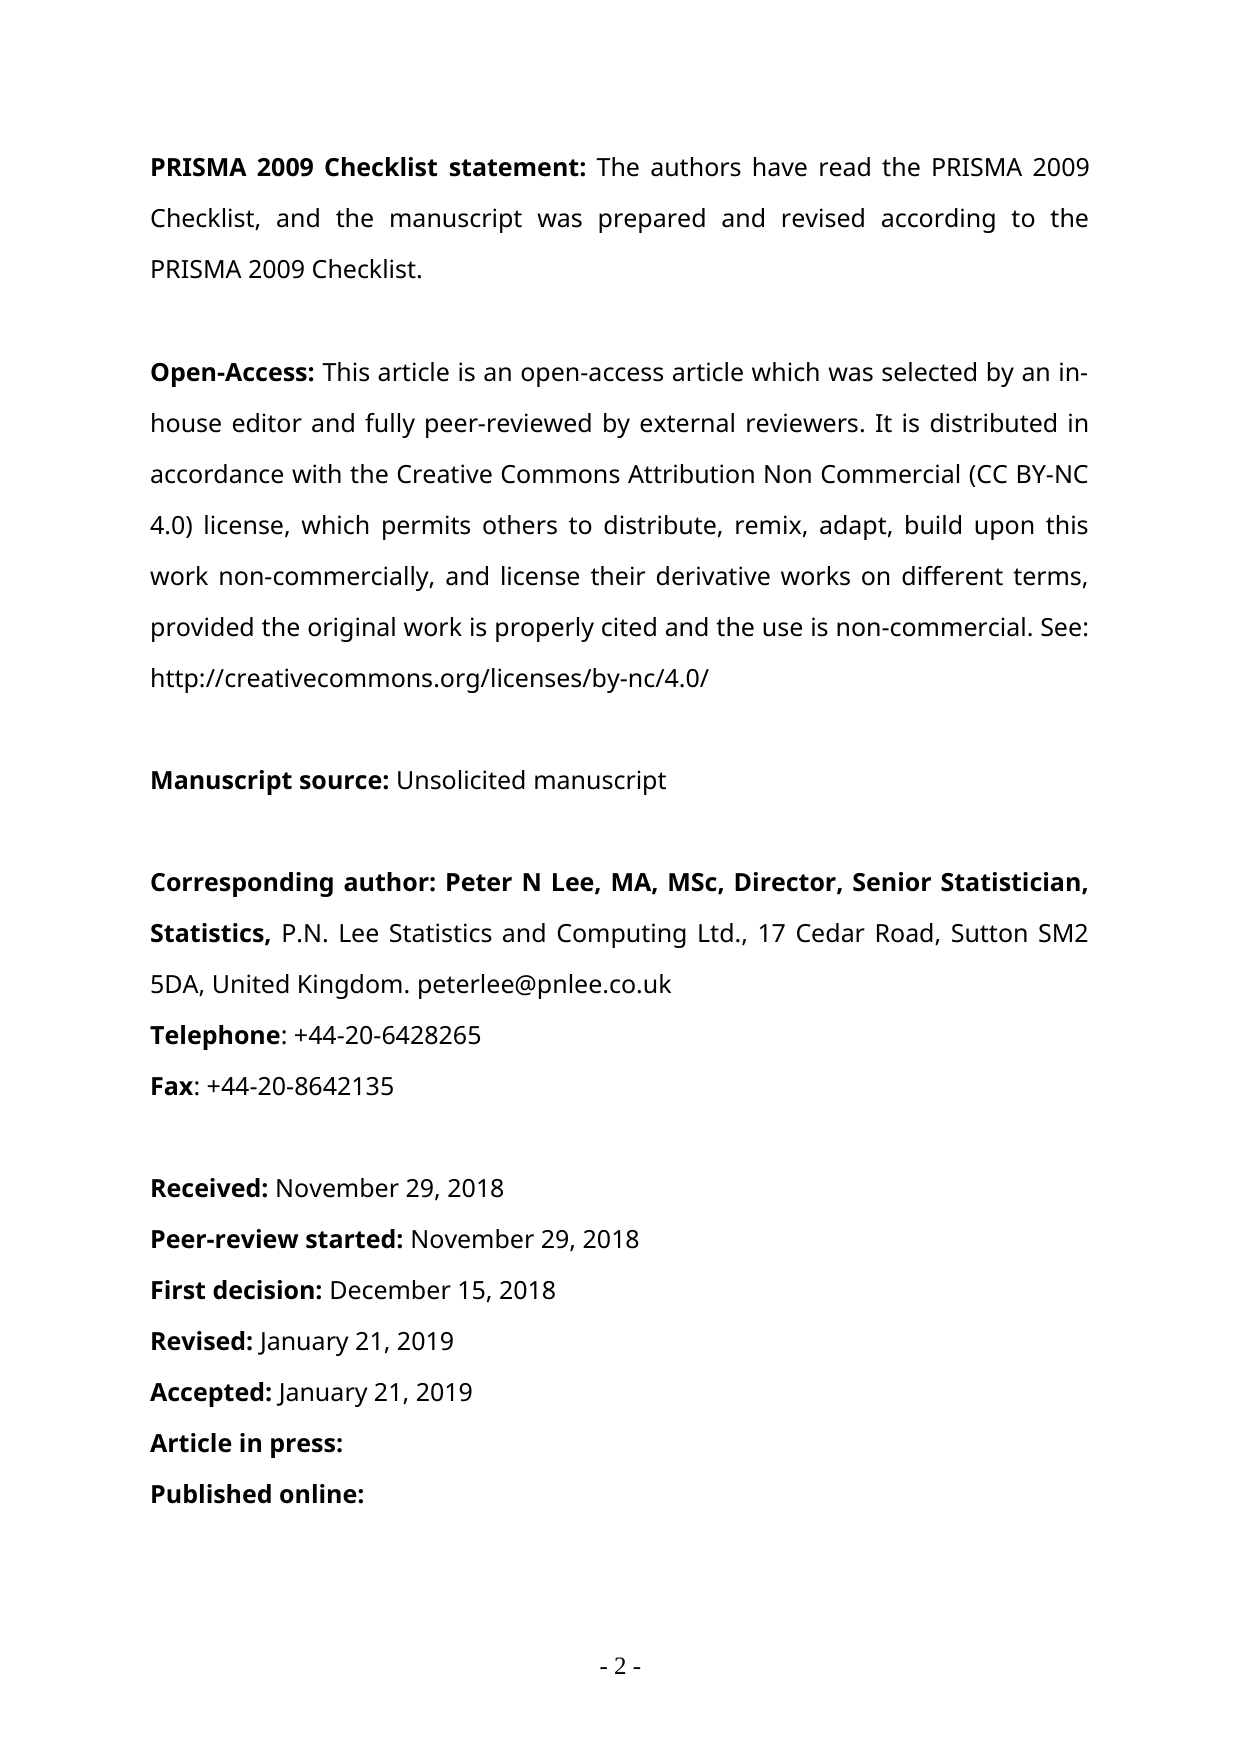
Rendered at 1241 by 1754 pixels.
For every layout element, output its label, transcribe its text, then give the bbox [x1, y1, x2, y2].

text Corresponding author: Peter N Lee, MA, MSc, Director, Senior Statistician, Statistics, P.N. Lee Statistics and Computing Ltd., 17 Cedar Road, Sutton SM2 5DA, United Kingdom. peterlee@pnlee.co.uk [150, 864, 1090, 1001]
text Telephone: +44-20-6428265 [150, 1018, 1090, 1052]
text Accepted: January 21, 2019 [150, 1375, 1090, 1409]
text Published online: [150, 1477, 1090, 1511]
text PRISMA 2009 Checklist statement: The authors have read the PRISMA 2009 Checklist, and the manuscript was prepared and revised according to the PRISMA 2009 Checklist. [150, 150, 1090, 286]
text Revised: January 21, 2019 [150, 1324, 1090, 1358]
text First decision: December 15, 2018 [150, 1273, 1090, 1307]
text Peer-review started: November 29, 2018 [150, 1222, 1090, 1256]
text Open-Access: This article is an open-access article which was selected by an in-house editor and fully peer-reviewed by external reviewers. It is distributed in accordance with the Creative Commons Attribution Non Commercial (CC BY-NC 4.0) license, which permits others to distribute, remix, adapt, build upon this work non-commercially, and license their derivative works on different terms, provided the original work is properly cited and the use is non-commercial. See: http://creativecommons.org/licenses/by-nc/4.0/ [150, 354, 1090, 694]
text Manuscript source: Unsolicited manuscript [150, 762, 1090, 797]
text Article in press: [150, 1426, 1090, 1460]
text Fax: +44-20-8642135 [150, 1069, 1090, 1103]
text Received: November 29, 2018 [150, 1171, 1090, 1205]
